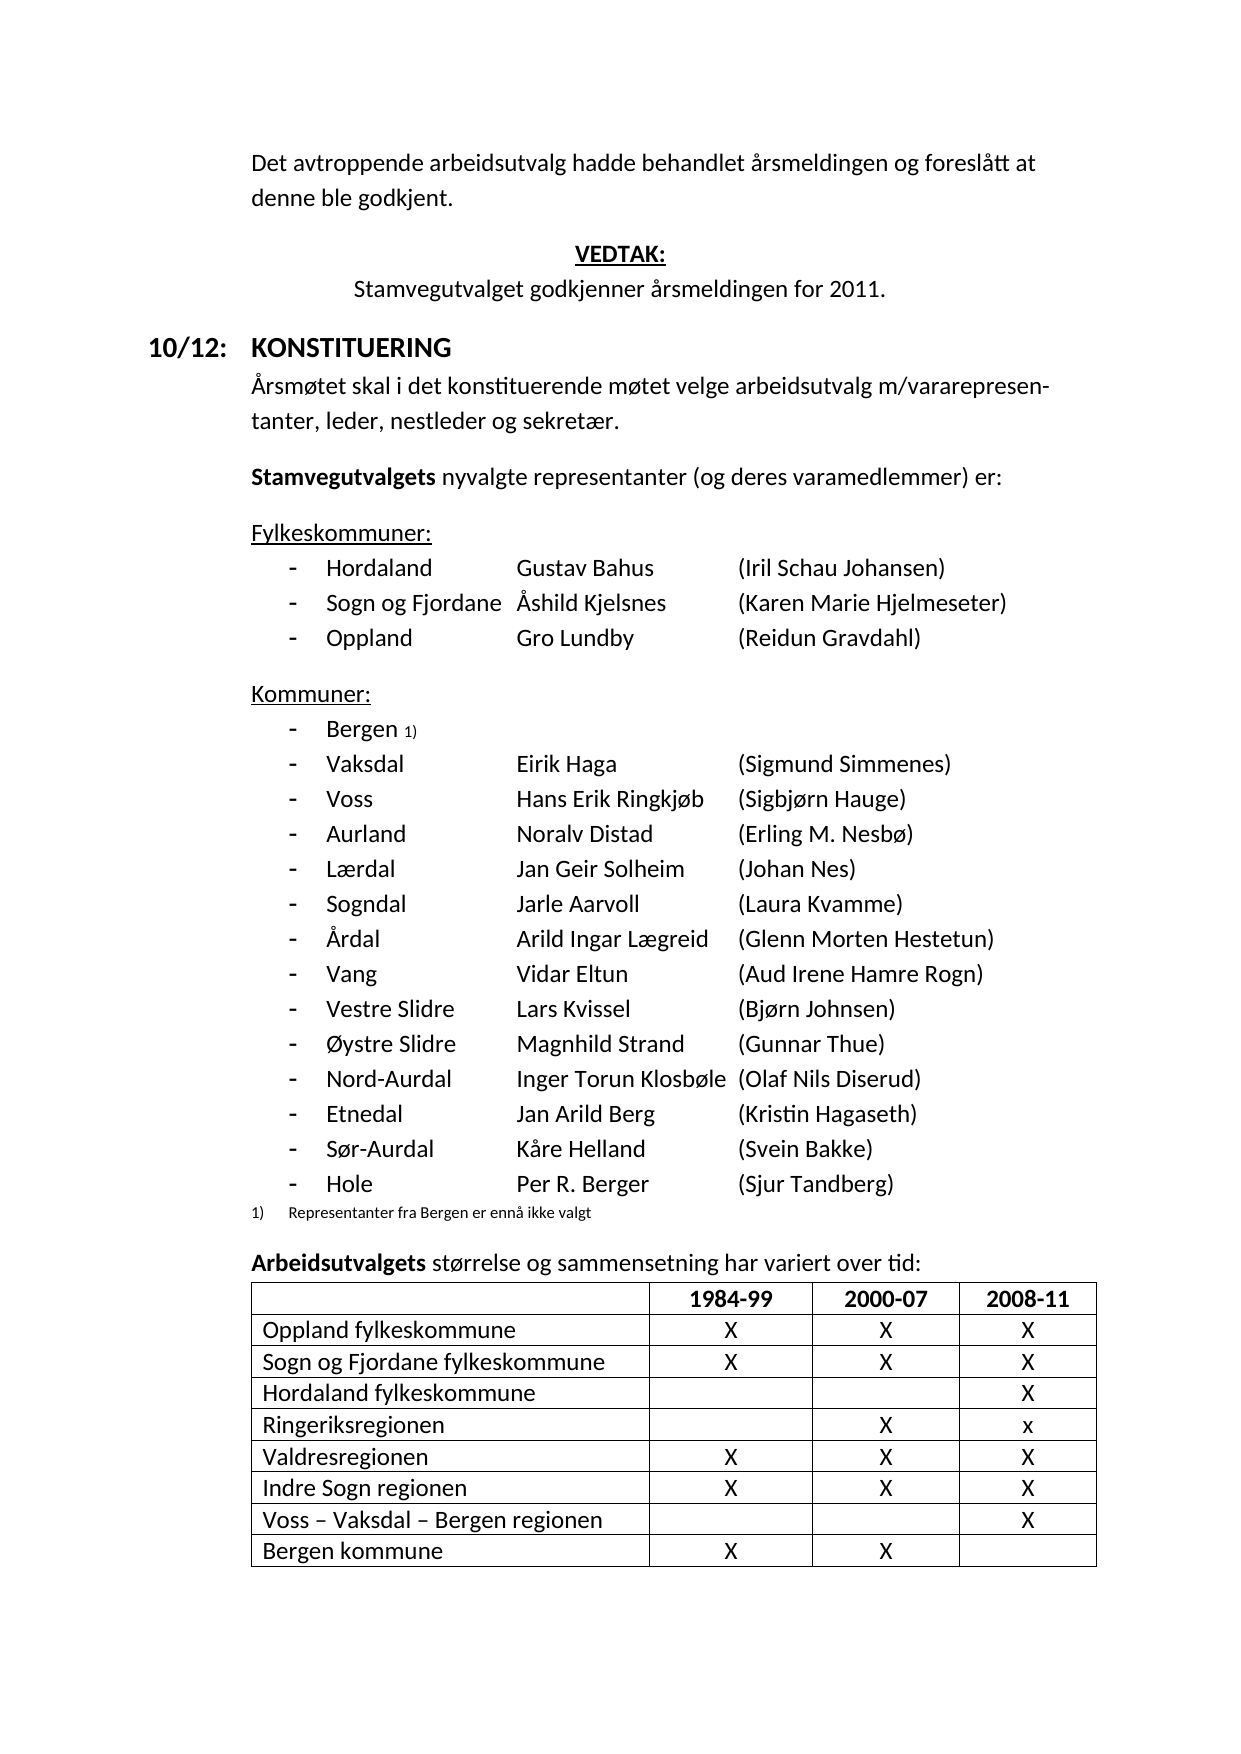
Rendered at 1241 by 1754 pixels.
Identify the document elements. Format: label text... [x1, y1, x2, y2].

table_cell [650, 1409, 812, 1440]
table_cell Valdresregionen [252, 1441, 649, 1471]
table_cell X [813, 1441, 959, 1471]
list Sogn og Fjordane Åshild Kjelsnes (Karen Marie Hjelmeseter) [288, 587, 1093, 617]
table_cell Ringeriksregionen [252, 1409, 649, 1440]
table_cell X [960, 1504, 1096, 1534]
table_cell x [960, 1409, 1096, 1440]
table_header [252, 1283, 649, 1313]
table_cell [813, 1504, 959, 1534]
table_cell Hordaland fylkeskommune [252, 1378, 649, 1408]
list Oppland Gro Lundby (Reidun Gravdahl) [288, 622, 1093, 652]
table_header 2000-07 [813, 1283, 959, 1313]
table_cell X [813, 1346, 959, 1377]
table_cell X [650, 1346, 812, 1377]
list Aurland Noralv Distad (Erling M. Nesbø) [288, 818, 1093, 848]
list Hordaland Gustav Bahus (Iril Schau Johansen) [288, 552, 1093, 582]
table_cell [650, 1378, 812, 1408]
table_cell Sogn og Fjordane fylkeskommune [252, 1346, 649, 1377]
text 10/12: KONSTITUERING [148, 329, 1093, 365]
list Vestre Slidre Lars Kvissel (Bjørn Johnsen) [288, 993, 1093, 1023]
table_cell Indre Sogn regionen [252, 1472, 649, 1503]
table_cell X [960, 1441, 1096, 1471]
list Årdal Arild Ingar Lægreid (Glenn Morten Hestetun) [288, 923, 1093, 953]
list Vaksdal Eirik Haga (Sigmund Simmenes) [288, 748, 1093, 778]
list Representanter fra Bergen er ennå ikke valgt [251, 1203, 1093, 1223]
table_cell Bergen kommune [252, 1535, 649, 1566]
text Stamvegutvalget godkjenner årsmeldingen for 2011. [148, 273, 1093, 304]
table_cell X [650, 1441, 812, 1471]
table_cell X [960, 1346, 1096, 1377]
table_cell X [960, 1378, 1096, 1408]
list Lærdal Jan Geir Solheim (Johan Nes) [288, 853, 1093, 883]
list Voss Hans Erik Ringkjøb (Sigbjørn Hauge) [288, 783, 1093, 813]
table_cell X [813, 1409, 959, 1440]
text Arbeidsutvalgets størrelse og sammensetning har variert over tid: [148, 1247, 1093, 1277]
table_cell [813, 1378, 959, 1408]
list Øystre Slidre Magnhild Strand (Gunnar Thue) [288, 1028, 1093, 1058]
list Bergen 1) [288, 713, 1093, 743]
text Kommuner: [148, 678, 1093, 708]
list Hole Per R. Berger (Sjur Tandberg) [288, 1168, 1093, 1198]
table_cell X [960, 1472, 1096, 1503]
text Fylkeskommuner: [148, 517, 1093, 547]
text Stamvegutvalgets nyvalgte representanter (og deres varamedlemmer) er: [148, 461, 1093, 492]
list Sogndal Jarle Aarvoll (Laura Kvamme) [288, 888, 1093, 918]
table_cell X [650, 1315, 812, 1345]
list Nord-Aurdal Inger Torun Klosbøle (Olaf Nils Diserud) [288, 1063, 1093, 1093]
table_cell X [650, 1535, 812, 1566]
table_cell [960, 1535, 1096, 1566]
list Vang Vidar Eltun (Aud Irene Hamre Rogn) [288, 958, 1093, 988]
table_cell X [650, 1472, 812, 1503]
table_header 2008-11 [960, 1283, 1096, 1313]
text Årsmøtet skal i det konstituerende møtet velge arbeidsutvalg m/vararepresen-tanter, leder, nestleder og sekretær. [148, 370, 1093, 436]
table_cell Oppland fylkeskommune [252, 1315, 649, 1345]
table_cell X [813, 1535, 959, 1566]
text Det avtroppende arbeidsutvalg hadde behandlet årsmeldingen og foreslått at denne ble godkjent. [148, 148, 1093, 213]
table_cell X [813, 1315, 959, 1345]
table_cell X [813, 1472, 959, 1503]
list Etnedal Jan Arild Berg (Kristin Hagaseth) [288, 1098, 1093, 1128]
text VEDTAK: [148, 238, 1093, 269]
table_cell Voss – Vaksdal – Bergen regionen [252, 1504, 649, 1534]
table_cell [650, 1504, 812, 1534]
table_cell X [960, 1315, 1096, 1345]
list Sør-Aurdal Kåre Helland (Svein Bakke) [288, 1133, 1093, 1163]
table_header 1984-99 [650, 1283, 812, 1313]
